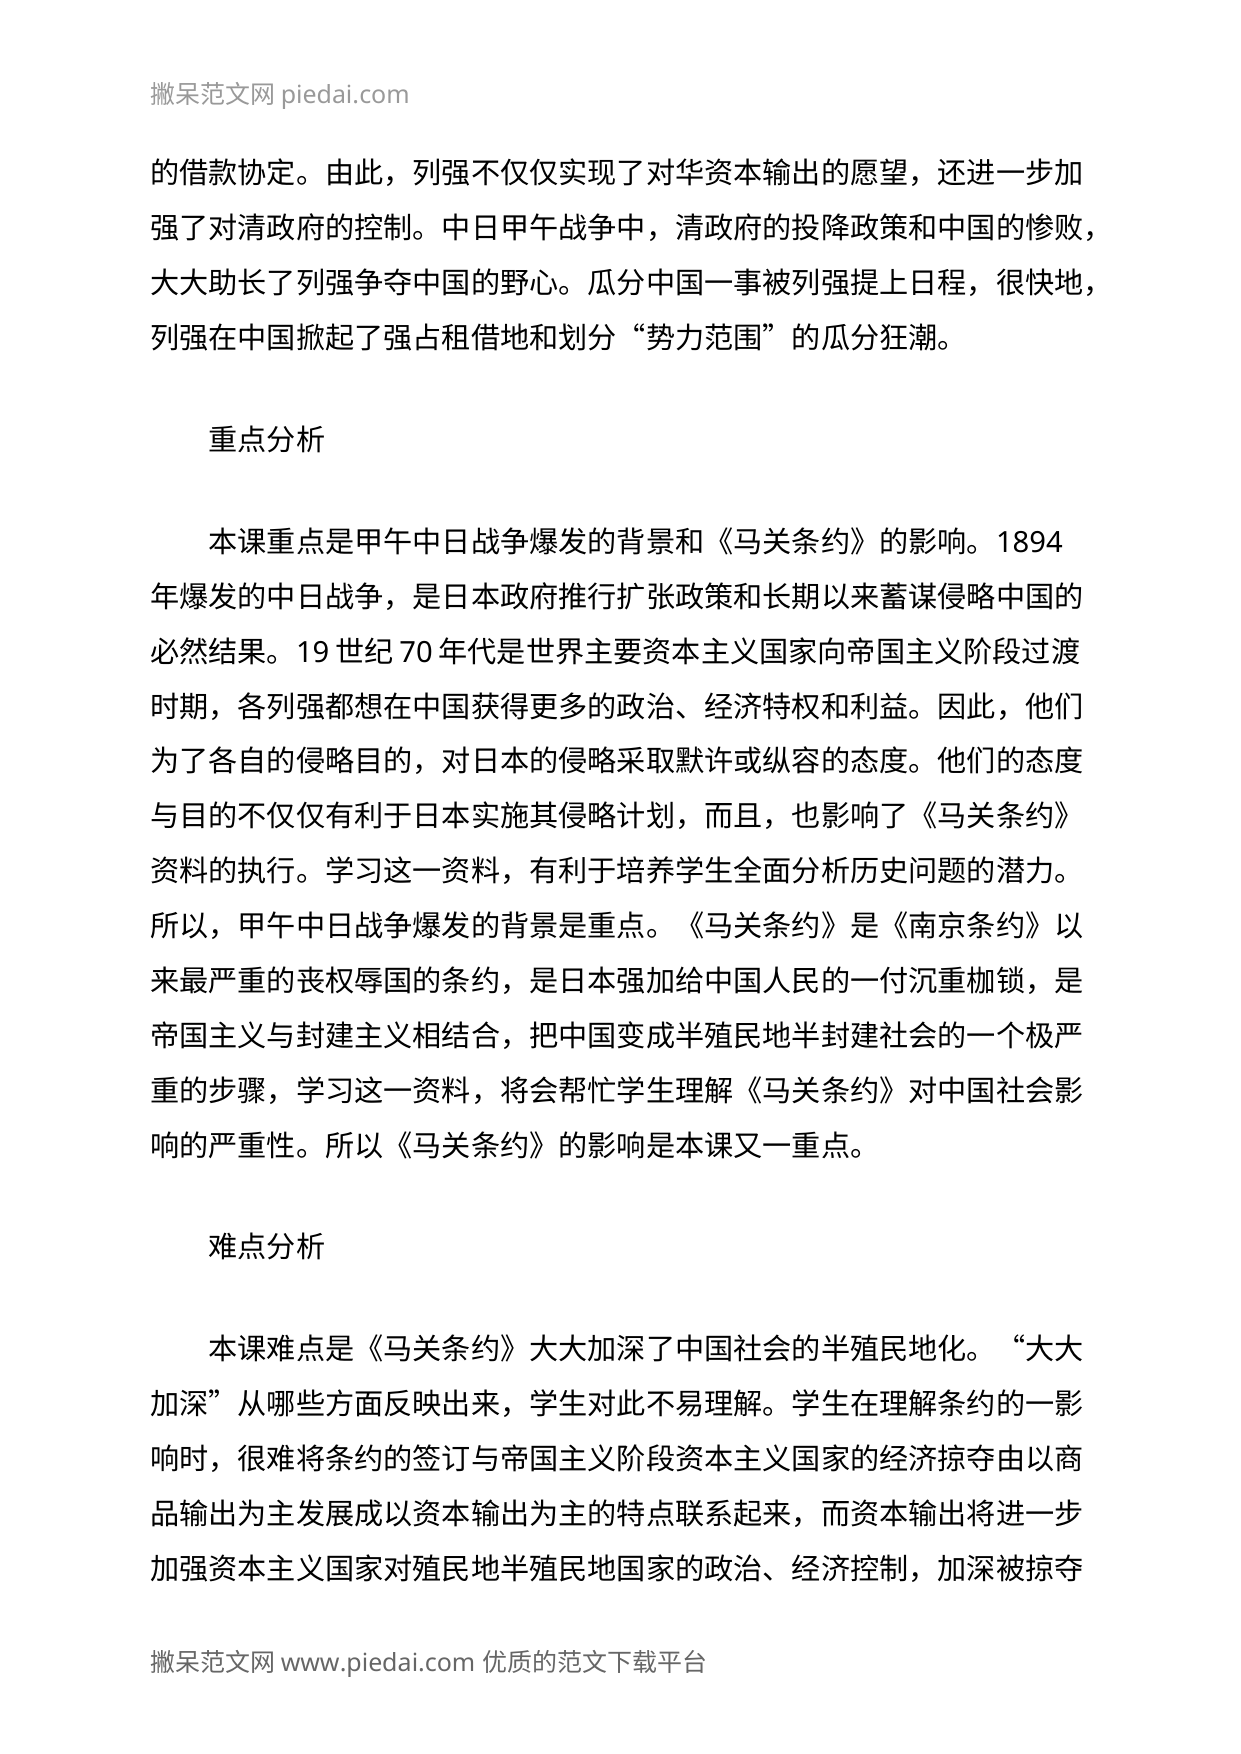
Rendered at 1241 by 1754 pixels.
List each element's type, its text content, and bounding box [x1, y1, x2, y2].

text 难点分析 [150, 1224, 1090, 1266]
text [150, 150, 1090, 357]
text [150, 1326, 1090, 1588]
text 重点分析 [150, 416, 1090, 459]
text 本课重点是甲午中日战争爆发的背景和《马关条约》的影响。1894年爆发的中日战争，是日本政府推行扩张政策和长期以来蓄谋侵略中国的必然结果。19世纪70年代是世界主要资本主义国家向帝国主义阶段过渡时期，各列强都想在中国获得更多的政治、经济特权和利益。因此，他们为了各自的侵略目的，对日本的侵略采取默许或纵容的态度。他们的态度与目的不仅仅有利于日本实施其侵略计划，而且，也影响了《马关条约》资料的执行。学习这一资料，有利于培养学生全面分析历史问题的潜力。所以，甲午中日战争爆发的背景是重点。《马关条约》是《南京条约》以来最严重的丧权辱国的条约，是日本强加给中国人民的一付沉重枷锁，是帝国主义与封建主义相结合，把中国变成半殖民地半封建社会的一个极严重的步骤，学习这一资料，将会帮忙学生理解《马关条约》对中国社会影响的严重性。所以《马关条约》的影响是本课又一重点。 [150, 518, 1090, 1164]
